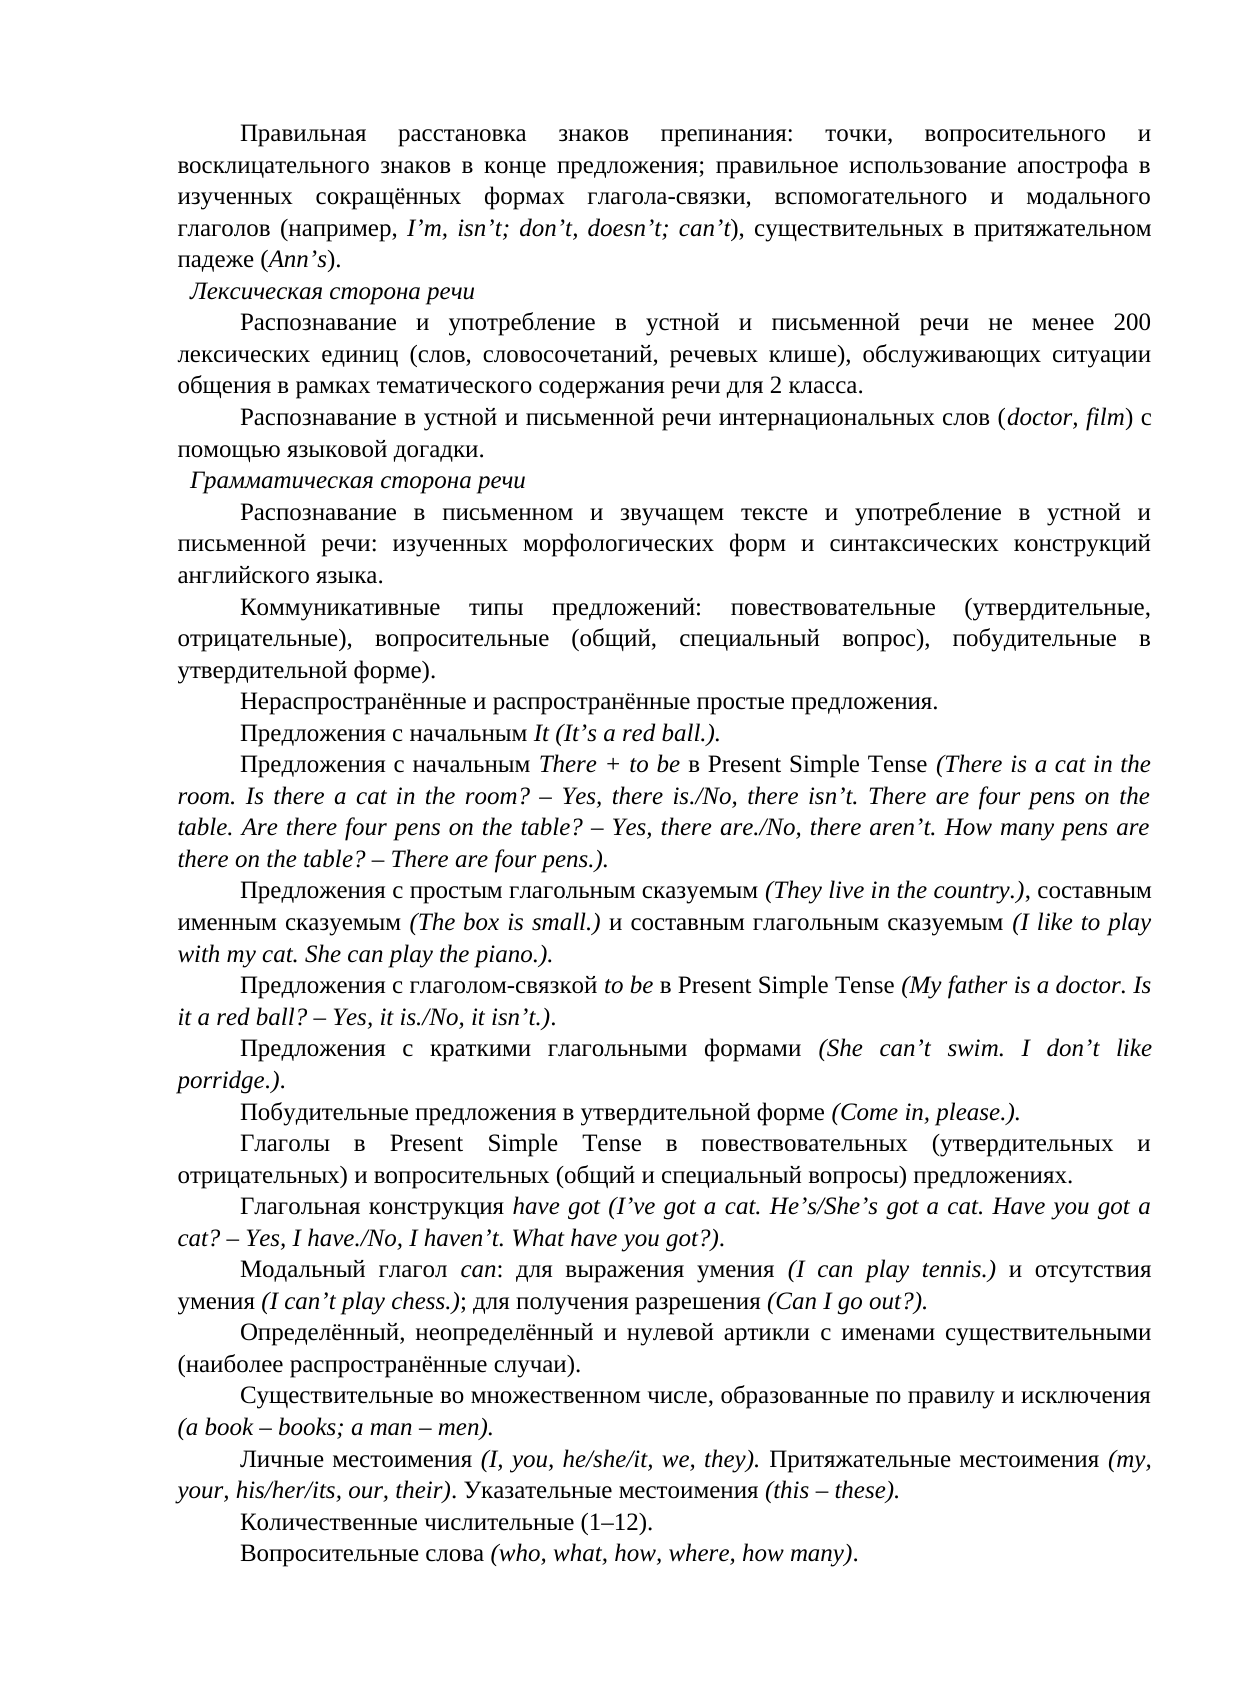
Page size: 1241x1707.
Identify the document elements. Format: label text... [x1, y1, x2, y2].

text Грамматическая сторона речи [190, 465, 1152, 494]
text Определённый, неопределённый и нулевой артикли c именами существительными (наиболее распространённые случаи). [177, 1317, 1152, 1378]
text Распознавание в устной и письменной речи интернациональных слов (doctor, film) с помощью языковой догадки. [177, 402, 1152, 462]
text Количественные числительные (1–12). [177, 1507, 1152, 1536]
text Личные местоимения (I, you, he/she/it, we, they). Притяжательные местоимения (my, your, his/her/its, our, their). Указательные местоимения (this – these). [177, 1444, 1152, 1504]
text Предложения с простым глагольным сказуемым (They live in the country.), составным именным сказуемым (The box is small.) и составным глагольным сказуемым (I like to play with my cat. She can play the piano.). [177, 876, 1152, 967]
text Нераспространённые и распространённые простые предложения. [177, 686, 1152, 715]
text Предложения с краткими глагольными формами (She can’t swim. I don’t like porridge.). [177, 1033, 1152, 1094]
text Побудительные предложения в утвердительной форме (Come in, please.). [177, 1097, 1152, 1125]
text Модальный глагол can: для выражения умения (I can play tennis.) и отсутствия умения (I can’t play chess.); для получения разрешения (Can I go out?). [177, 1254, 1152, 1315]
text Распознавание в письменном и звучащем тексте и употребление в устной и письменной речи: изученных морфологических форм и синтаксических конструкций английского языка. [177, 497, 1152, 589]
text Предложения с начальным There + to be в Present Simple Tense (There is a cat in the room. Is there a cat in the room? – Yes, there is./No, there isn’t. There are four pens on the table. Are there four pens on the table? – Yes, there are./No, there aren’t. How many pens are there on the table? – There are four pens.). [177, 749, 1152, 873]
text Существительные во множественном числе, образованные по правилу и исключения (a book – books; a man – men). [177, 1381, 1152, 1441]
text Коммуникативные типы предложений: повествовательные (утвердительные, отрицательные), вопросительные (общий, специальный вопрос), побудительные в утвердительной форме). [177, 592, 1152, 683]
text Глагольная конструкция have got (I’ve got a cat. He’s/She’s got a cat. Have you got a cat? – Yes, I have./No, I haven’t. What have you got?). [177, 1191, 1152, 1252]
text Предложения с глаголом-связкой to be в Present Simple Tense (My father is a doctor. Is it a red ball? – Yes, it is./No, it isn’t.). [177, 970, 1152, 1031]
text Вопросительные слова (who, what, how, where, how many). [177, 1538, 1152, 1567]
text Глаголы в Present Simple Tense в повествовательных (утвердительных и отрицательных) и вопросительных (общий и специальный вопросы) предложениях. [177, 1128, 1152, 1188]
text Правильная расстановка знаков препинания: точки, вопросительного и восклицательного знаков в конце предложения; правильное использование апострофа в изученных сокращённых формах глагола-связки, вспомогательного и модального глаголов (например, I’m, isn’t; don’t, doesn’t; can’t), существительных в притяжательном падеже (Ann’s). [177, 118, 1152, 273]
text Распознавание и употребление в устной и письменной речи не менее 200 лексических единиц (слов, словосочетаний, речевых клише), обслуживающих ситуации общения в рамках тематического содержания речи для 2 класса. [177, 307, 1152, 399]
text Предложения с начальным It (It’s a red ball.). [177, 718, 1152, 747]
text Лексическая сторона речи [190, 276, 1152, 305]
